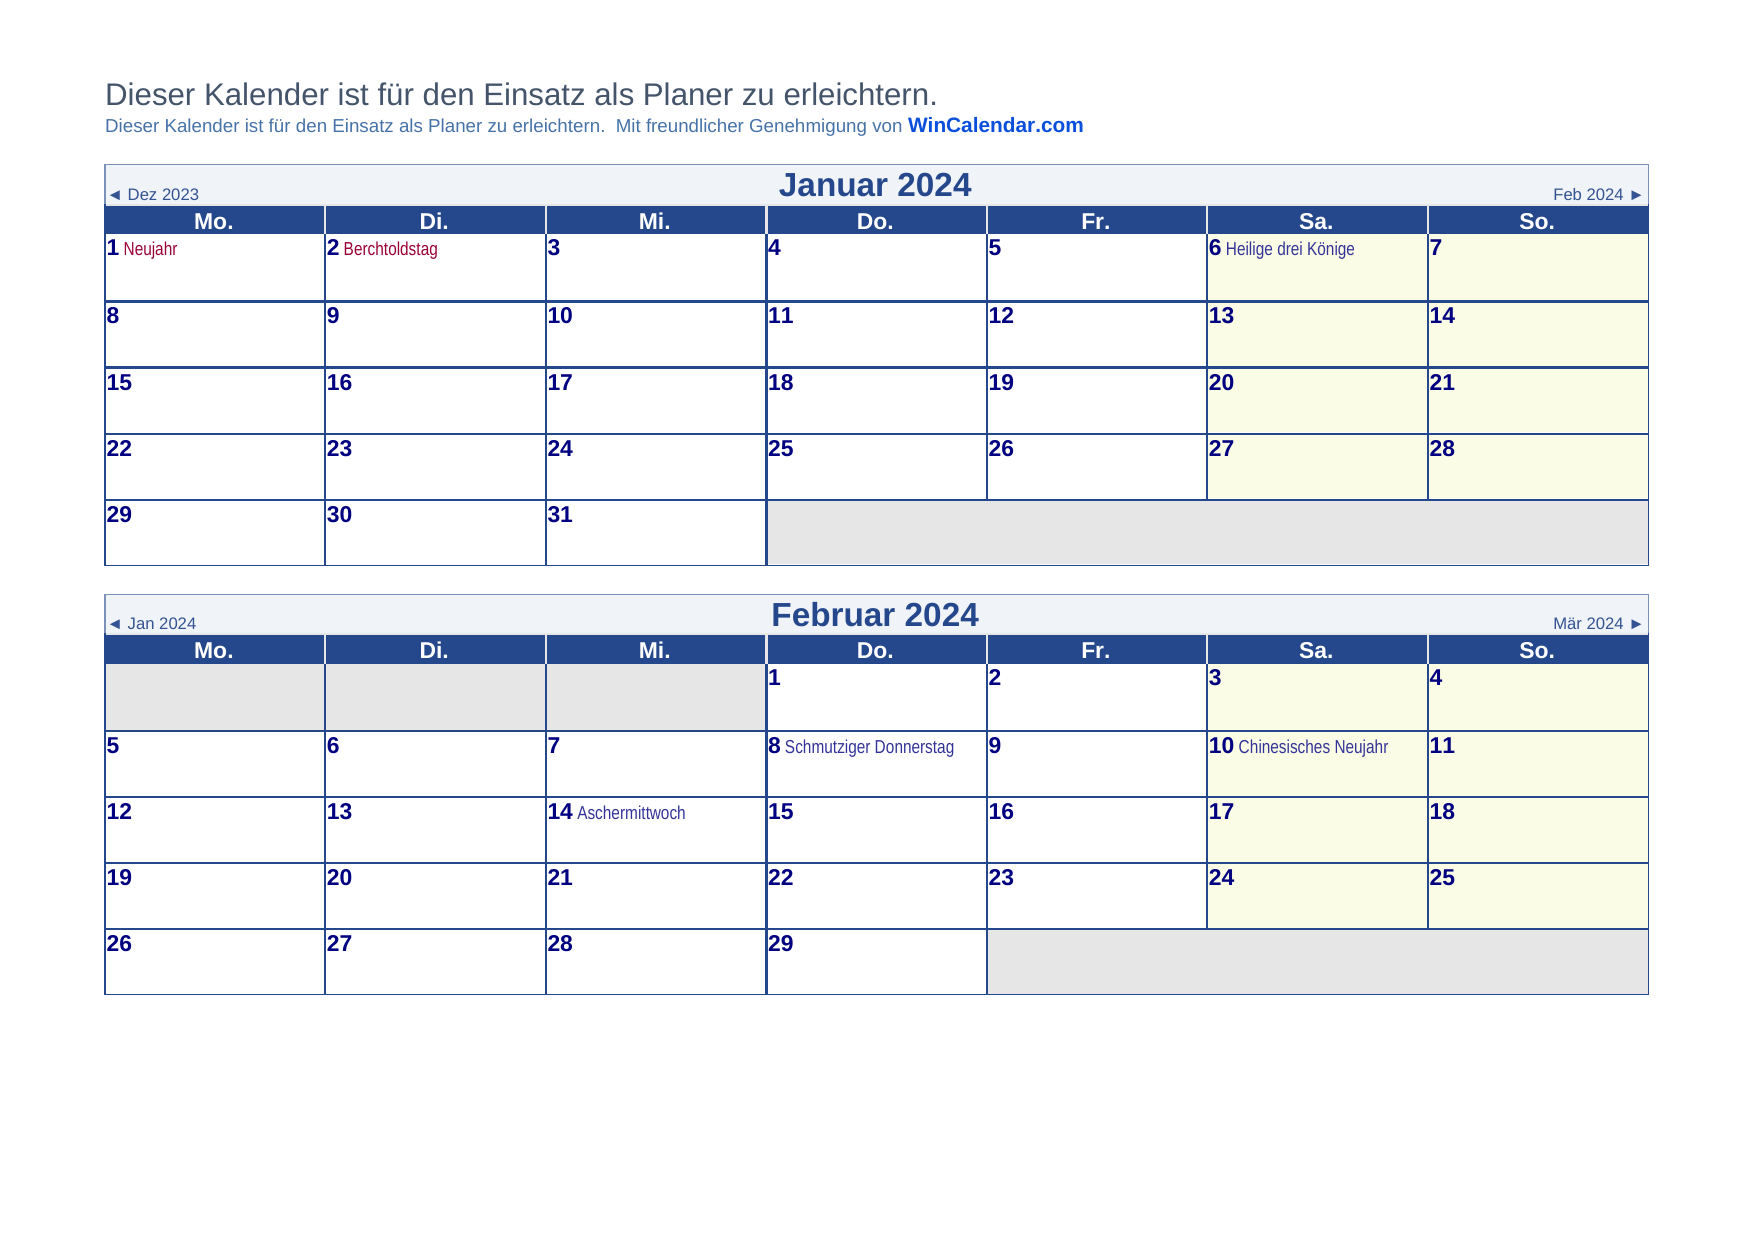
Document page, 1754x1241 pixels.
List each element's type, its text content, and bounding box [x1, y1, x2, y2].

table_cell 11 [1429, 732, 1648, 796]
table_header Februar 2024 [325, 595, 1428, 633]
table_cell 8 [106, 303, 324, 366]
table_cell Di. [326, 635, 545, 664]
table_header Mär 2024 ► [1428, 595, 1648, 633]
table_cell 22 [768, 864, 986, 928]
table_cell 1 [768, 664, 986, 730]
table_cell 6 [326, 732, 545, 796]
table_cell 25 [768, 435, 986, 498]
table_cell 11 [768, 303, 986, 366]
table_cell 17 [1208, 798, 1427, 862]
text Dieser Kalender ist für den Einsatz als Planer zu erleichtern. Dieser Kalender ist für den Einsatz als Planer zu erleichtern. Mit freundlicher Genehmigung von WinCalendar.com [105, 76, 1649, 164]
table_cell 23 [988, 864, 1206, 928]
table_cell 1 Neujahr [106, 234, 324, 300]
table_cell 26 [106, 930, 324, 994]
table_cell Mo. [106, 206, 324, 234]
table_cell 24 [547, 435, 765, 498]
table_header ◄ Jan 2024 [106, 595, 325, 633]
table_cell 28 [1429, 435, 1648, 498]
table_cell 7 [1429, 234, 1648, 300]
table_header Januar 2024 [325, 165, 1428, 204]
table_cell 16 [326, 369, 545, 432]
table_cell 27 [1208, 435, 1427, 498]
table_cell 7 [547, 732, 765, 796]
table_cell 27 [326, 930, 545, 994]
table_cell Do. [768, 635, 986, 664]
table_cell 5 [988, 234, 1206, 300]
table_cell 20 [326, 864, 545, 928]
table_cell 18 [1429, 798, 1648, 862]
table_cell 20 [1208, 369, 1427, 432]
table_cell 15 [106, 369, 324, 432]
table_cell 13 [1208, 303, 1427, 366]
table_cell Mo. [106, 635, 324, 664]
table_cell 13 [326, 798, 545, 862]
table_cell 28 [547, 930, 765, 994]
table_cell Mi. [547, 206, 765, 234]
table_cell 5 [106, 732, 324, 796]
table_cell 3 [547, 234, 765, 300]
table_cell Mi. [547, 635, 765, 664]
table_cell 9 [988, 732, 1206, 796]
table_header Feb 2024 ► [1428, 165, 1648, 204]
table_cell 24 [1208, 864, 1427, 928]
table_cell 14 Aschermittwoch [547, 798, 765, 862]
table_cell 12 [106, 798, 324, 862]
table_cell [326, 664, 545, 730]
table_cell 21 [547, 864, 765, 928]
table_cell 16 [988, 798, 1206, 862]
table_cell [768, 501, 1648, 564]
table_cell Sa. [1208, 206, 1427, 234]
table_cell 4 [768, 234, 986, 300]
table_cell [547, 664, 765, 730]
table_cell 26 [988, 435, 1206, 498]
table_cell 10 [547, 303, 765, 366]
table_cell 9 [326, 303, 545, 366]
table_cell 12 [988, 303, 1206, 366]
table_cell Sa. [1208, 635, 1427, 664]
table_cell So. [1429, 206, 1648, 234]
table_cell 30 [326, 501, 545, 564]
table_cell 2 [988, 664, 1206, 730]
table_header ◄ Dez 2023 [106, 165, 325, 204]
table_cell [988, 930, 1648, 994]
table_cell 2 Berchtoldstag [326, 234, 545, 300]
table_cell 21 [1429, 369, 1648, 432]
table_cell 31 [547, 501, 765, 564]
table_cell 23 [326, 435, 545, 498]
table_cell 17 [547, 369, 765, 432]
table_cell 19 [106, 864, 324, 928]
table_cell 19 [988, 369, 1206, 432]
table_cell 14 [1429, 303, 1648, 366]
table_cell Di. [326, 206, 545, 234]
table_cell Fr. [988, 635, 1206, 664]
table_cell 22 [106, 435, 324, 498]
table_cell Fr. [988, 206, 1206, 234]
table_cell 18 [768, 369, 986, 432]
table_cell 15 [768, 798, 986, 862]
table_cell 25 [1429, 864, 1648, 928]
table_cell 10 Chinesisches Neujahr [1208, 732, 1427, 796]
table_cell 6 Heilige drei Könige [1208, 234, 1427, 300]
table_cell 8 Schmutziger Donnerstag [768, 732, 986, 796]
table_cell 4 [1429, 664, 1648, 730]
table_cell 29 [768, 930, 986, 994]
table_cell So. [1429, 635, 1648, 664]
table_cell [106, 664, 324, 730]
table_cell 29 [106, 501, 324, 564]
table_cell 3 [1208, 664, 1427, 730]
table_cell Do. [768, 206, 986, 234]
